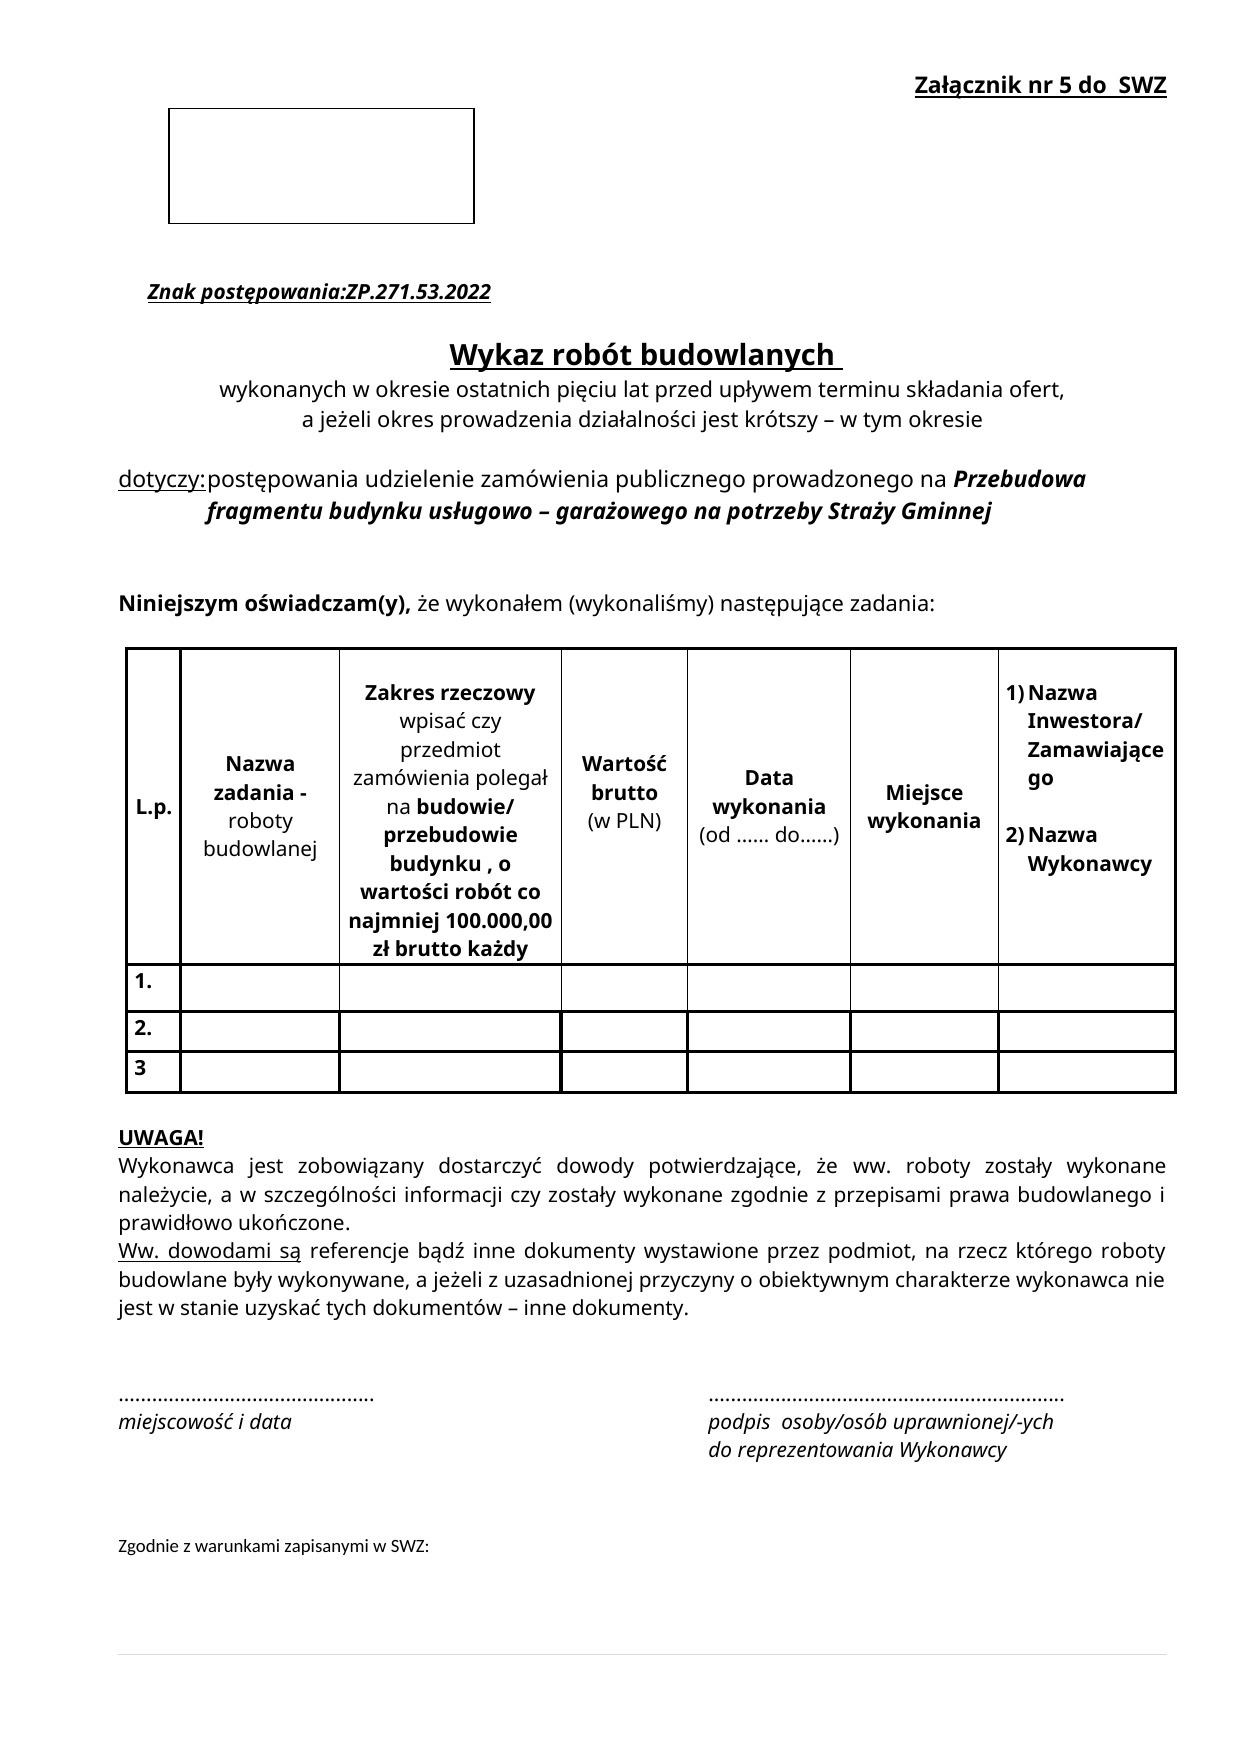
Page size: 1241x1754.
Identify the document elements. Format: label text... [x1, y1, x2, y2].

table_cell [688, 966, 850, 1010]
table_header L.p. [128, 650, 179, 963]
text Wykaz robót budowlanych [118, 334, 1167, 374]
table_cell [999, 966, 1174, 1010]
table_cell [689, 1013, 849, 1050]
table_cell [182, 1053, 338, 1091]
text a jeżeli okres prowadzenia działalności jest krótszy – w tym okresie [118, 404, 1167, 434]
table_cell [182, 1013, 338, 1050]
table_cell [563, 1053, 686, 1091]
text wykonanych w okresie ostatnich pięciu lat przed upływem terminu składania ofert, [118, 374, 1167, 404]
text Niniejszym oświadczam(y), że wykonałem (wykonaliśmy) następujące zadania: [118, 588, 1167, 618]
table_cell [1000, 1053, 1174, 1091]
table_cell [852, 1053, 997, 1091]
table_cell 3 [128, 1053, 179, 1091]
table_cell [341, 1013, 559, 1050]
table_header Miejsce wykonania [851, 650, 998, 963]
text .............................................. ................................................................ [118, 1379, 1167, 1407]
text do reprezentowania Wykonawcy [561, 1436, 1167, 1464]
table_cell 1. [128, 966, 179, 1010]
table_cell [340, 966, 561, 1010]
table_cell [852, 1013, 997, 1050]
text Ww. dowodami są referencje bądź inne dokumenty wystawione przez podmiot, na rzecz którego roboty budowlane były wykonywane, a jeżeli z uzasadnionej przyczyny o obiektywnym charakterze wykonawca nie jest w stanie uzyskać tych dokumentów – inne dokumenty. [118, 1237, 1167, 1322]
table_cell [182, 966, 339, 1010]
text Załącznik nr 5 do SWZ [118, 69, 1167, 101]
table_cell [851, 966, 998, 1010]
table_cell 2. [128, 1013, 179, 1050]
text Zgodnie z warunkami zapisanymi w SWZ: [118, 1534, 1167, 1557]
table_cell [1000, 1013, 1174, 1050]
text miejscowość i data podpis osoby/osób uprawnionej/-ych [118, 1407, 1167, 1436]
text dotyczy: postępowania udzielenie zamówienia publicznego prowadzonego na Przebudowa fragmentu budynku usługowo – garażowego na potrzeby Straży Gminnej [118, 463, 1167, 526]
table_cell [341, 1053, 559, 1091]
text Znak postępowania:ZP.271.53.2022 [118, 277, 1167, 306]
table_header Wartość brutto (w PLN) [562, 650, 687, 963]
table_header Zakres rzeczowy wpisać czy przedmiot zamówienia polegał na budowie/ przebudowie budynku , o wartości robót co najmniej 100.000,00 zł brutto każdy [340, 650, 561, 963]
text UWAGA! [118, 1123, 1167, 1151]
text Wykonawca jest zobowiązany dostarczyć dowody potwierdzające, że ww. roboty zostały wykonane należycie, a w szczególności informacji czy zostały wykonane zgodnie z przepisami prawa budowlanego i prawidłowo ukończone. [118, 1151, 1167, 1237]
table_header Nazwa zadania - roboty budowlanej [182, 650, 339, 963]
table_header Data wykonania (od …… do……) [688, 650, 850, 963]
table_cell [562, 966, 687, 1010]
table_cell [689, 1053, 849, 1091]
table_header Nazwa Inwestora/ Zamawiającego Nazwa Wykonawcy [999, 650, 1174, 963]
table_cell [563, 1013, 686, 1050]
